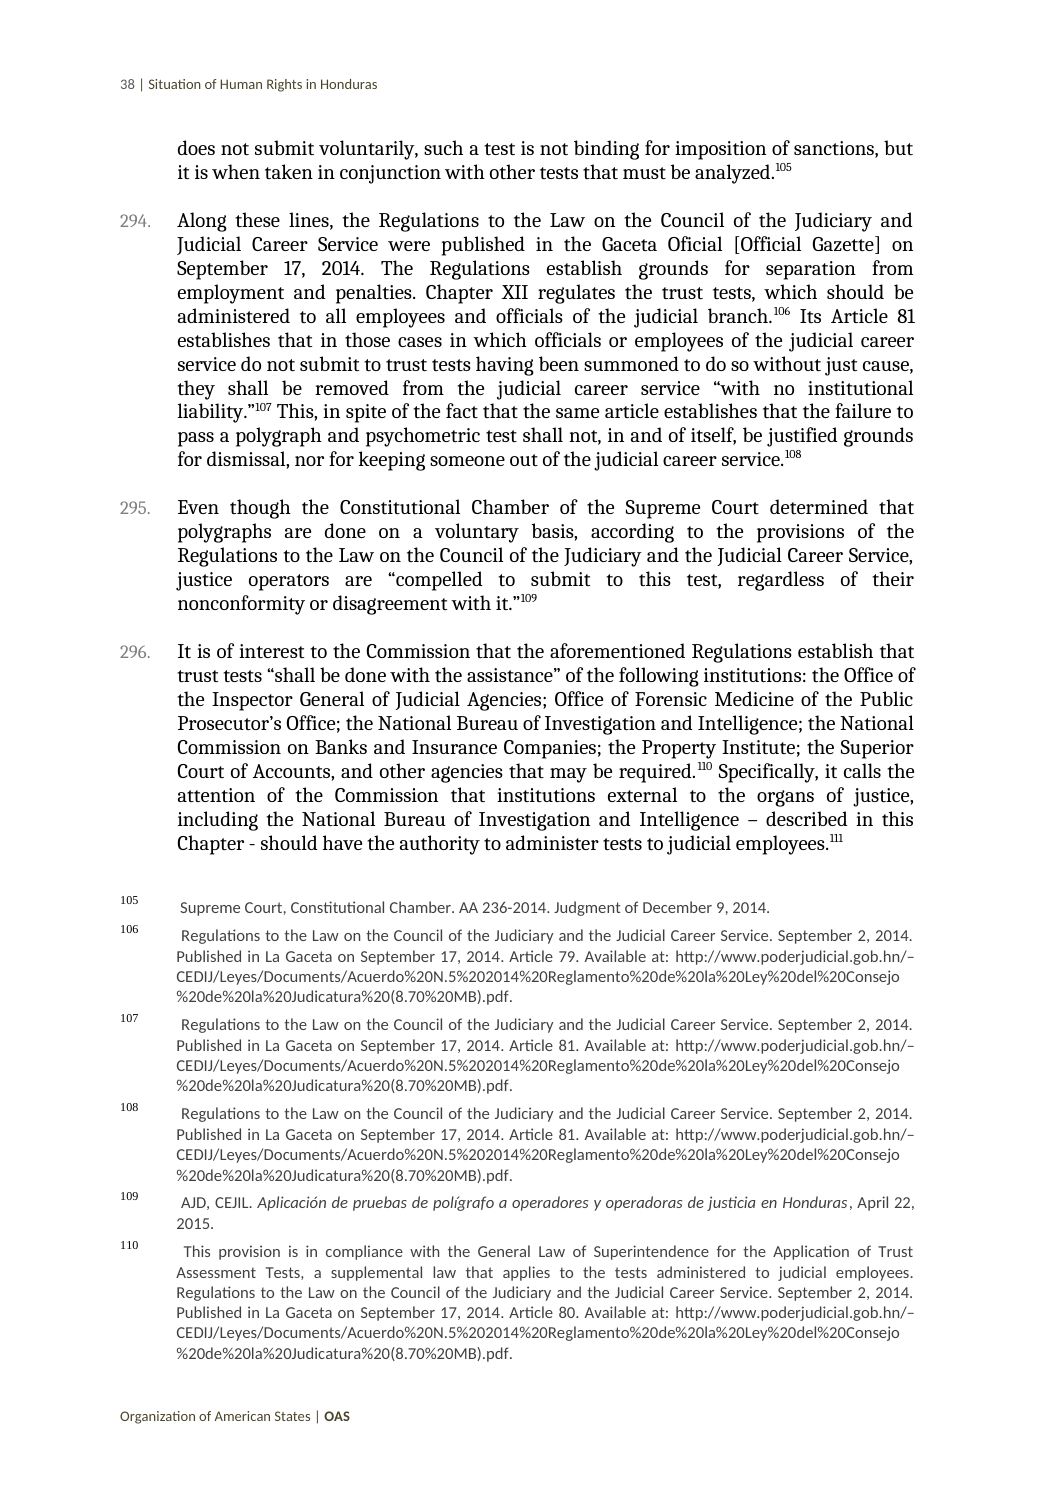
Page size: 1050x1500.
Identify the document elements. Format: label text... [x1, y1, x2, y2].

list It is of interest to the Commission that the aforementioned Regulations establish that trust tests “shall be done with the assistance” of the following institutions: the Office of the Inspector General of Judicial Agencies; Office of Forensic Medicine of the Public Prosecutor’s Office; the National Bureau of Investigation and Intelligence; the National Commission on Banks and Insurance Companies; the Property Institute; the Superior Court of Accounts, and other agencies that may be required. Specifically, it calls the attention of the Commission that institutions external to the organs of justice, including the National Bureau of Investigation and Intelligence – described in this Chapter - should have the authority to administer tests to judicial employees. [120, 640, 915, 855]
list Even though the Constitutional Chamber of the Supreme Court determined that polygraphs are done on a voluntary basis, according to the provisions of the Regulations to the Law on the Council of the Judiciary and the Judicial Career Service, justice operators are “compelled to submit to this test, regardless of their nonconformity or disagreement with it.” [120, 496, 915, 616]
list Along these lines, the Regulations to the Law on the Council of the Judiciary and Judicial Career Service were published in the Gaceta Oficial [Official Gazette] on September 17, 2014. The Regulations establish grounds for separation from employment and penalties. Chapter XII regulates the trust tests, which should be administered to all employees and officials of the judicial branch. Its Article 81 establishes that in those cases in which officials or employees of the judicial career service do not submit to trust tests having been summoned to do so without just cause, they shall be removed from the judicial career service “with no institutional liability.” This, in spite of the fact that the same article establishes that the failure to pass a polygraph and psychometric test shall not, in and of itself, be justified grounds for dismissal, nor for keeping someone out of the judicial career service. [120, 208, 915, 472]
